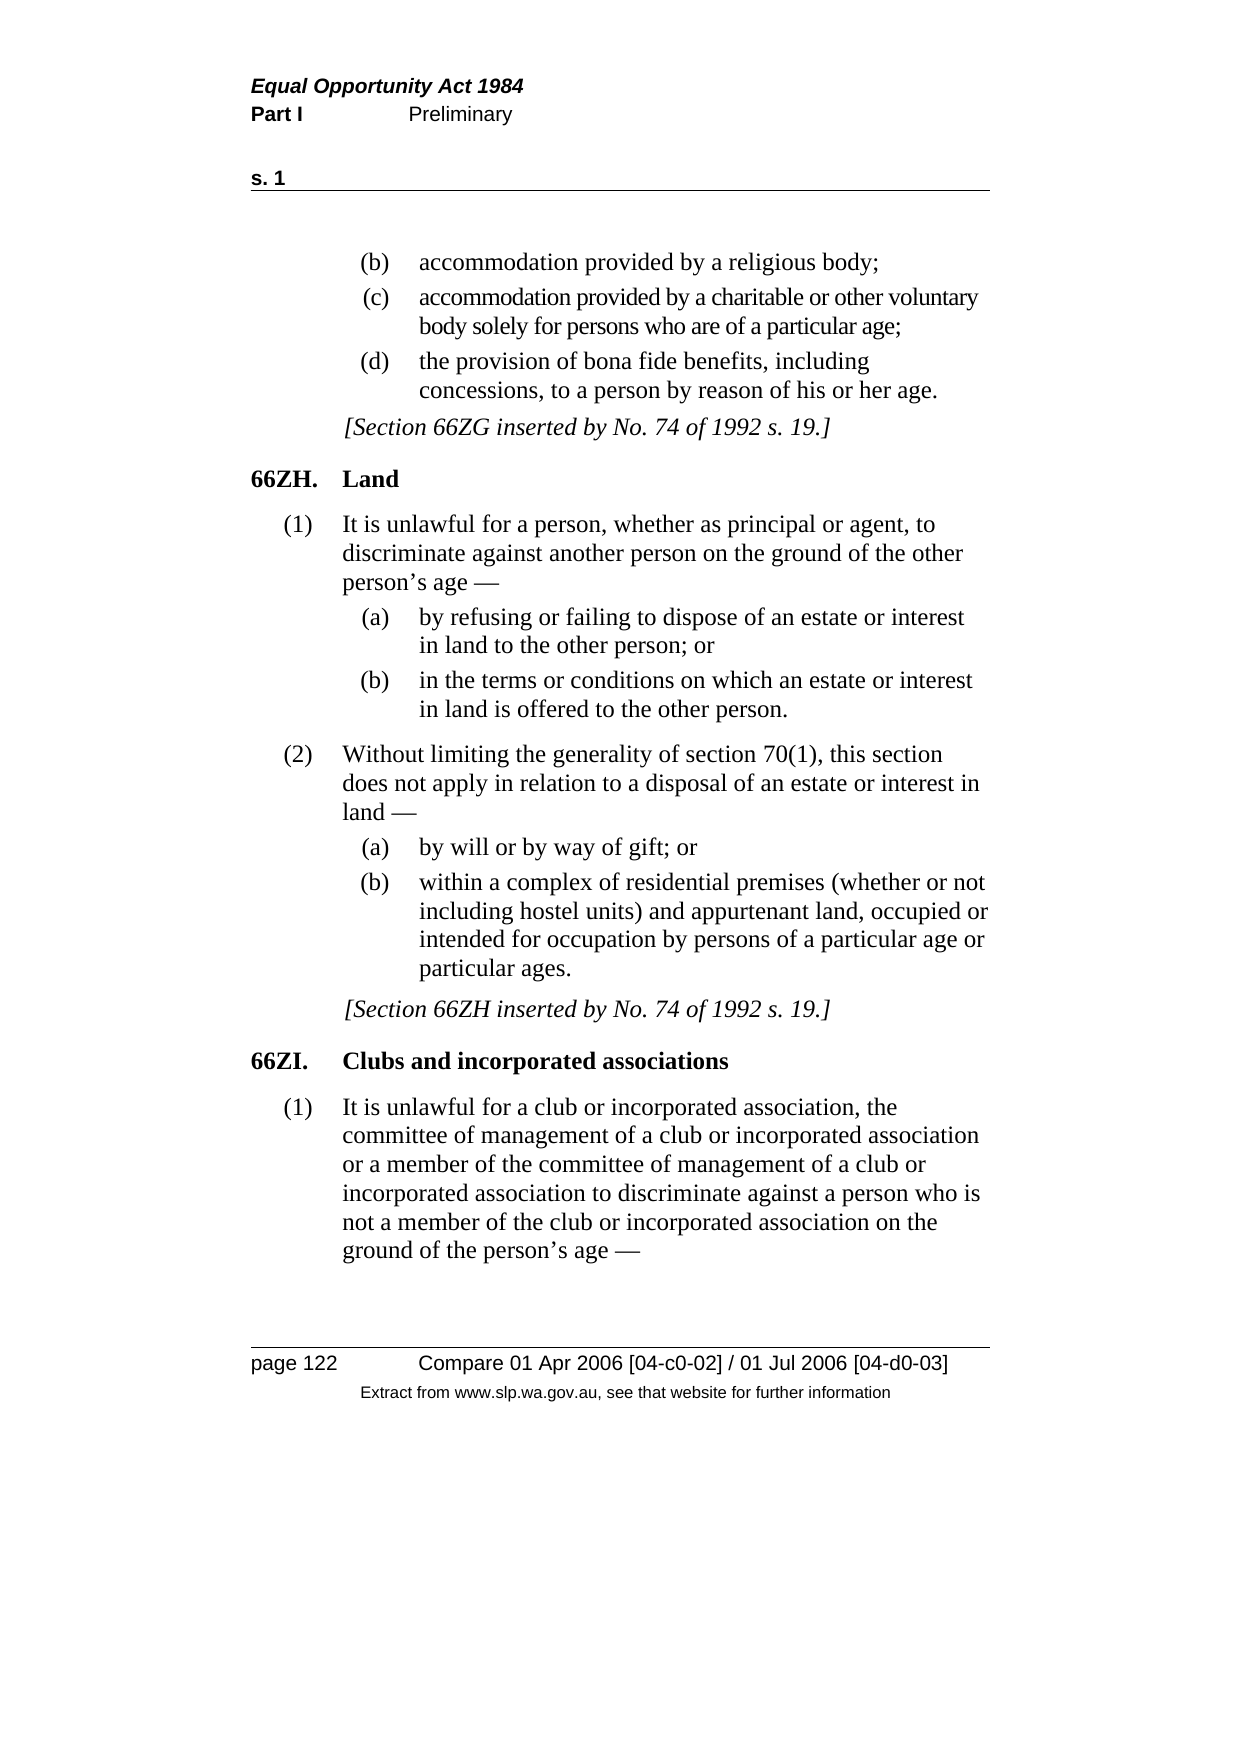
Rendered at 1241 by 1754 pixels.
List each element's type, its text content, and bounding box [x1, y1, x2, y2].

text [Section 66ZG inserted by No. 74 of 1992 s. 19.] [251, 412, 990, 441]
subtitle 66ZH. Land [251, 464, 990, 492]
text (b) in the terms or conditions on which an estate or interest in land is offered to the other person. [251, 665, 990, 723]
text (b) accommodation provided by a religious body; [251, 247, 990, 276]
text (a) by will or by way of gift; or [251, 832, 990, 861]
text (c) accommodation provided by a charitable or other voluntary body solely for persons who are of a particular age; [251, 282, 990, 340]
text (d) the provision of bona fide benefits, including concessions, to a person by reason of his or her age. [251, 346, 990, 404]
subtitle 66ZI. Clubs and incorporated associations [251, 1046, 990, 1075]
text (b) within a complex of residential premises (whether or not including hostel units) and appurtenant land, occupied or intended for occupation by persons of a particular age or particular ages. [251, 867, 990, 982]
text [Section 66ZH inserted by No. 74 of 1992 s. 19.] [251, 994, 990, 1023]
text (a) by refusing or failing to dispose of an estate or interest in land to the other person; or [251, 602, 990, 659]
text (1) It is unlawful for a club or incorporated association, the committee of management of a club or incorporated association or a member of the committee of management of a club or incorporated association to discriminate against a person who is not a member of the club or incorporated association on the ground of the person’s age — [251, 1092, 990, 1264]
text (2) Without limiting the generality of section 70(1), this section does not apply in relation to a disposal of an estate or interest in land — [251, 739, 990, 826]
text (1) It is unlawful for a person, whether as principal or agent, to discriminate against another person on the ground of the other person’s age — [251, 509, 990, 595]
